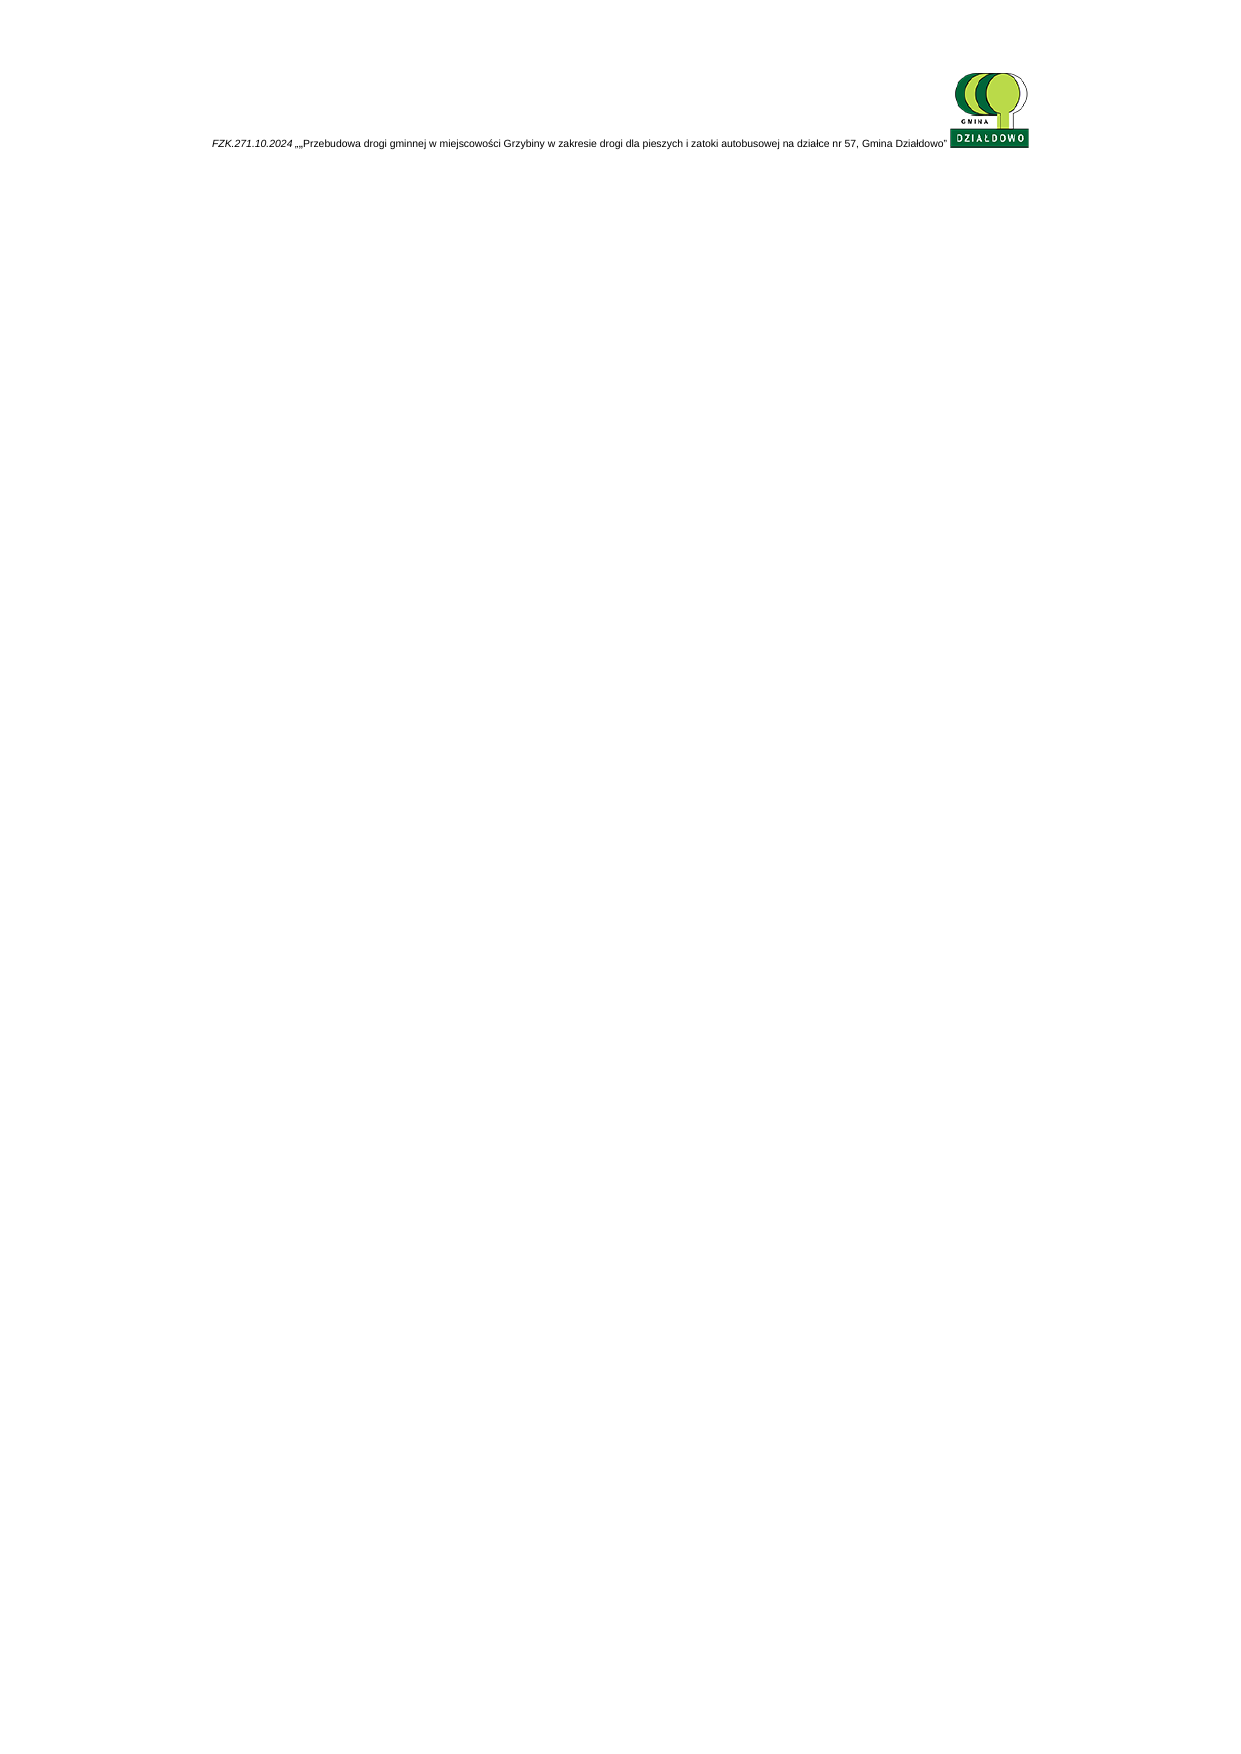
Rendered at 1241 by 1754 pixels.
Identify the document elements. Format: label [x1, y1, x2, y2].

picture [950, 73, 1029, 148]
